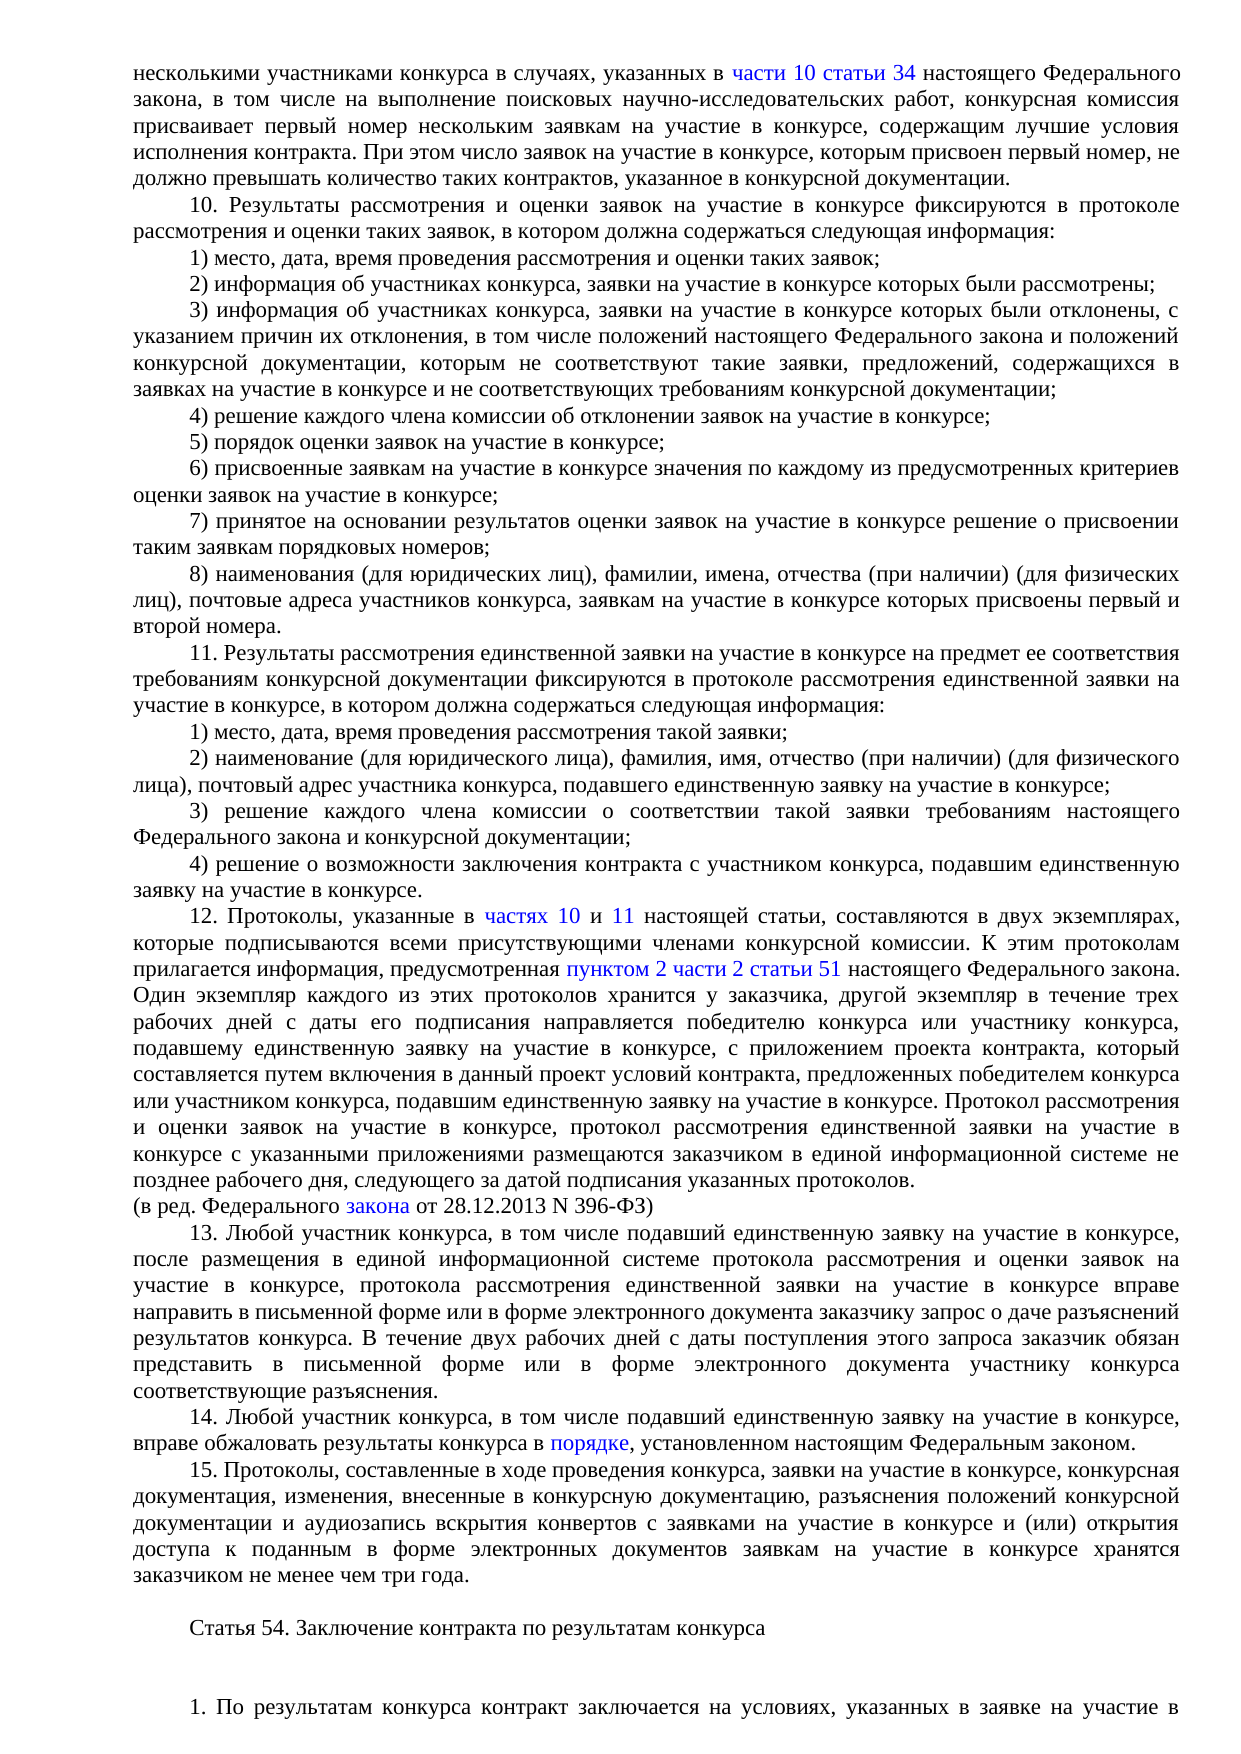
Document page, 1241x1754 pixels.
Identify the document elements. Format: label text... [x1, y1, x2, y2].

text 6) присвоенные заявкам на участие в конкурсе значения по каждому из предусмотренных критериев оценки заявок на участие в конкурсе; [133, 454, 1181, 507]
text 7) принятое на основании результатов оценки заявок на участие в конкурсе решение о присвоении таким заявкам порядковых номеров; [133, 507, 1181, 560]
text 2) информация об участниках конкурса, заявки на участие в конкурсе которых были рассмотрены; [133, 270, 1181, 296]
text 13. Любой участник конкурса, в том числе подавший единственную заявку на участие в конкурсе, после размещения в единой информационной системе протокола рассмотрения и оценки заявок на участие в конкурсе, протокола рассмотрения единственной заявки на участие в конкурсе вправе направить в письменной форме или в форме электронного документа заказчику запрос о даче разъяснений результатов конкурса. В течение двух рабочих дней с даты поступления этого запроса заказчик обязан представить в письменной форме или в форме электронного документа участнику конкурса соответствующие разъяснения. [133, 1219, 1181, 1403]
text Статья 54. Заключение контракта по результатам конкурса [133, 1614, 1181, 1640]
text 8) наименования (для юридических лиц), фамилии, имена, отчества (при наличии) (для физических лиц), почтовые адреса участников конкурса, заявкам на участие в конкурсе которых присвоены первый и второй номера. [133, 560, 1181, 639]
text 5) порядок оценки заявок на участие в конкурсе; [133, 428, 1181, 454]
text 12. Протоколы, указанные в частях 10 и 11 настоящей статьи, составляются в двух экземплярах, которые подписываются всеми присутствующими членами конкурсной комиссии. К этим протоколам прилагается информация, предусмотренная пунктом 2 части 2 статьи 51 настоящего Федерального закона. Один экземпляр каждого из этих протоколов хранится у заказчика, другой экземпляр в течение трех рабочих дней с даты его подписания направляется победителю конкурса или участнику конкурса, подавшему единственную заявку на участие в конкурсе, с приложением проекта контракта, который составляется путем включения в данный проект условий контракта, предложенных победителем конкурса или участником конкурса, подавшим единственную заявку на участие в конкурсе. Протокол рассмотрения и оценки заявок на участие в конкурсе, протокол рассмотрения единственной заявки на участие в конкурсе с указанными приложениями размещаются заказчиком в единой информационной системе не позднее рабочего дня, следующего за датой подписания указанных протоколов. [133, 902, 1181, 1192]
text (в ред. Федерального закона от 28.12.2013 N 396-ФЗ) [133, 1192, 1181, 1219]
text 11. Результаты рассмотрения единственной заявки на участие в конкурсе на предмет ее соответствия требованиям конкурсной документации фиксируются в протоколе рассмотрения единственной заявки на участие в конкурсе, в котором должна содержаться следующая информация: [133, 639, 1181, 718]
text 1) место, дата, время проведения рассмотрения такой заявки; [133, 718, 1181, 744]
text 4) решение о возможности заключения контракта с участником конкурса, подавшим единственную заявку на участие в конкурсе. [133, 850, 1181, 902]
text 3) информация об участниках конкурса, заявки на участие в конкурсе которых были отклонены, с указанием причин их отклонения, в том числе положений настоящего Федерального закона и положений конкурсной документации, которым не соответствуют такие заявки, предложений, содержащихся в заявках на участие в конкурсе и не соответствующих требованиям конкурсной документации; [133, 296, 1181, 402]
text 1) место, дата, время проведения рассмотрения и оценки таких заявок; [133, 243, 1181, 270]
text 2) наименование (для юридического лица), фамилия, имя, отчество (при наличии) (для физического лица), почтовый адрес участника конкурса, подавшего единственную заявку на участие в конкурсе; [133, 744, 1181, 797]
text 10. Результаты рассмотрения и оценки заявок на участие в конкурсе фиксируются в протоколе рассмотрения и оценки таких заявок, в котором должна содержаться следующая информация: [133, 191, 1181, 243]
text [133, 59, 1181, 191]
text 3) решение каждого члена комиссии о соответствии такой заявки требованиям настоящего Федерального закона и конкурсной документации; [133, 797, 1181, 850]
text 15. Протоколы, составленные в ходе проведения конкурса, заявки на участие в конкурсе, конкурсная документация, изменения, внесенные в конкурсную документацию, разъяснения положений конкурсной документации и аудиозапись вскрытия конвертов с заявками на участие в конкурсе и (или) открытия доступа к поданным в форме электронных документов заявкам на участие в конкурсе хранятся заказчиком не менее чем три года. [133, 1456, 1181, 1588]
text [133, 1693, 1181, 1719]
text 4) решение каждого члена комиссии об отклонении заявок на участие в конкурсе; [133, 402, 1181, 428]
text 14. Любой участник конкурса, в том числе подавший единственную заявку на участие в конкурсе, вправе обжаловать результаты конкурса в порядке, установленном настоящим Федеральным законом. [133, 1403, 1181, 1456]
